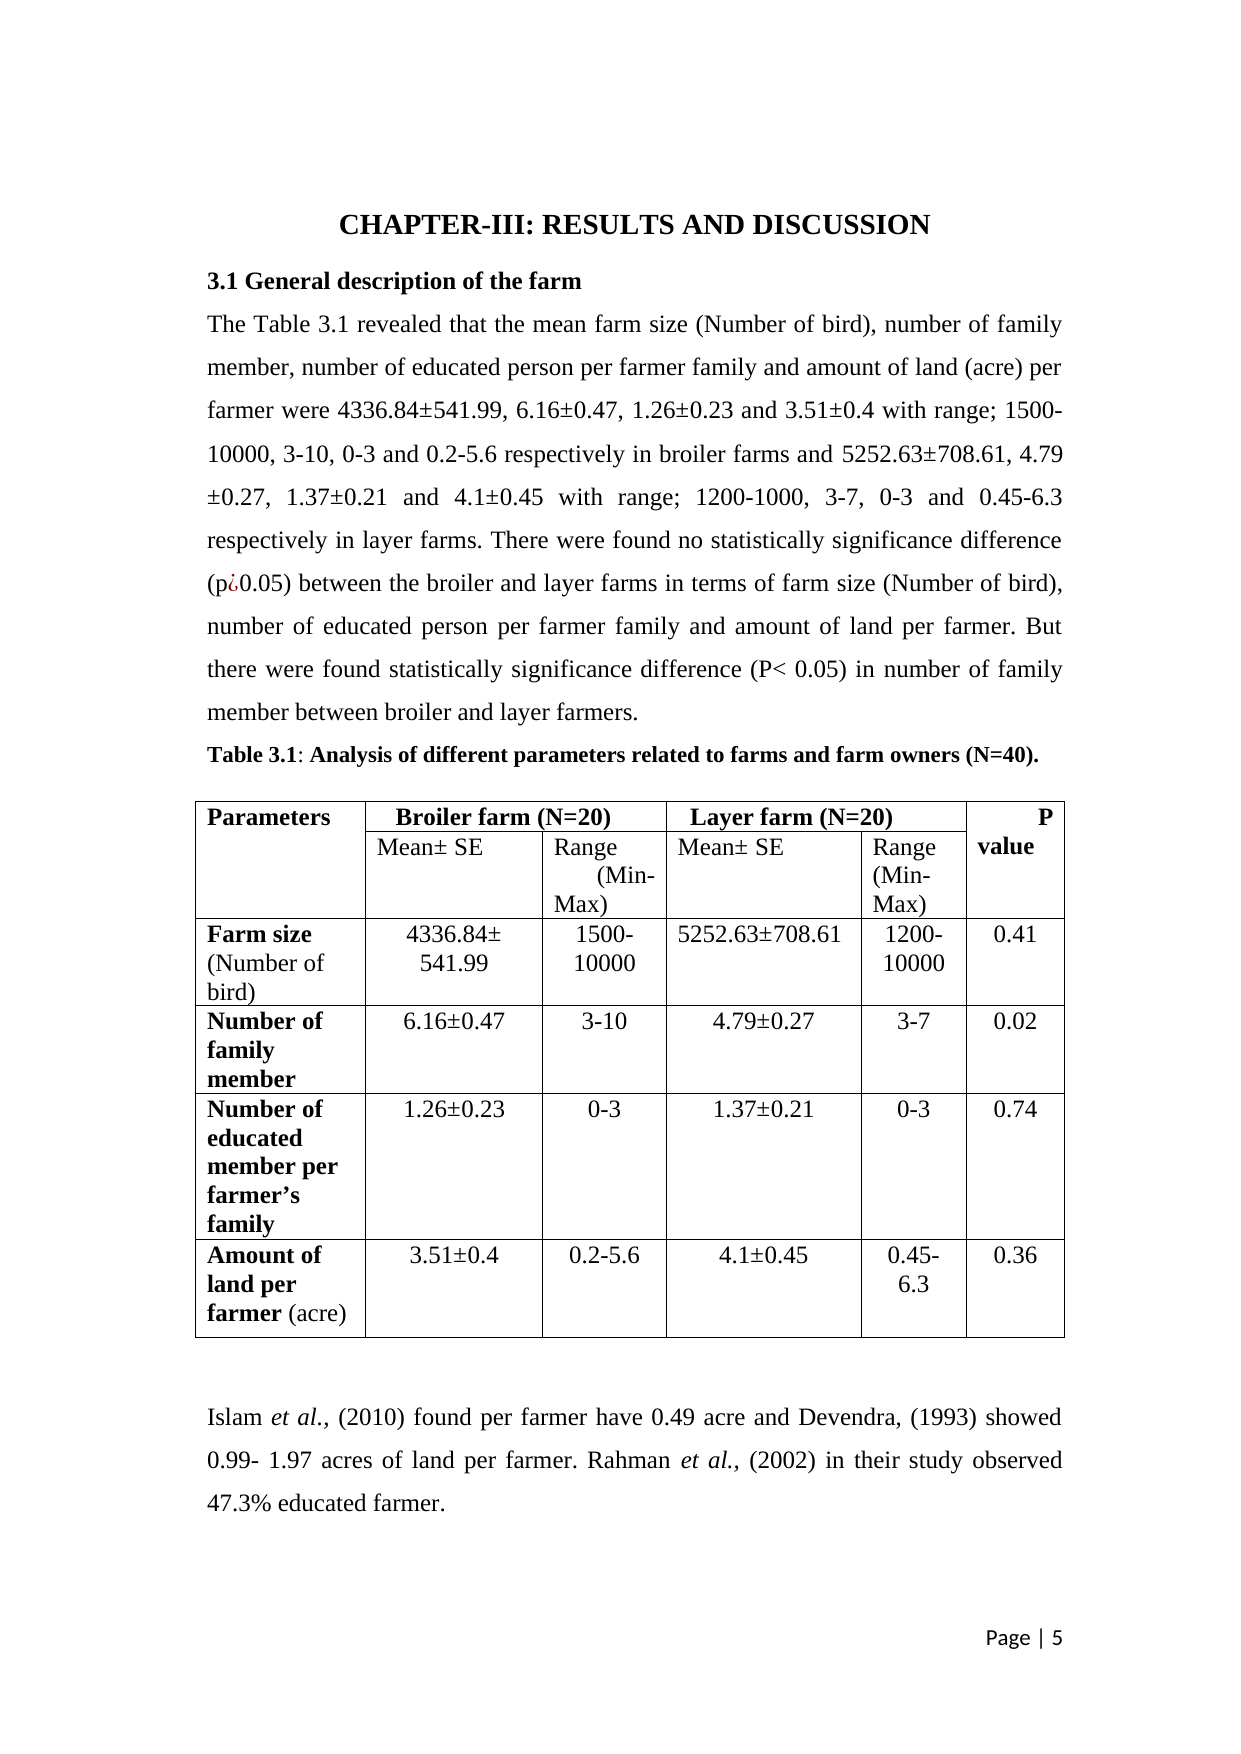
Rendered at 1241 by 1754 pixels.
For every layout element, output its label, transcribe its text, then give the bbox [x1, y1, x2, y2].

table_cell 3-10 [543, 1006, 666, 1093]
table_cell 6.160.47 [366, 1006, 542, 1093]
table_cell 3-7 [862, 1006, 966, 1093]
text 3.1 General description of the farm [207, 266, 1063, 295]
table_cell Number of educated member per farmer’s family [196, 1094, 365, 1239]
table_header Layer farm (N=20) [667, 802, 966, 831]
table_cell 0.45-6.3 [862, 1240, 966, 1337]
table_cell 0.41 [967, 919, 1064, 1005]
text CHAPTER-III: RESULTS AND DISCUSSION [207, 207, 1063, 240]
table_cell 0-3 [862, 1094, 966, 1239]
table_cell Mean SE [366, 832, 542, 918]
table_cell Amount of land per farmer (acre) [196, 1240, 365, 1337]
table_cell 5252.63708.61 [667, 919, 861, 1005]
table_cell 4.10.45 [667, 1240, 861, 1337]
table_cell 4336.84541.99 [366, 919, 542, 1005]
text The Table 3.1 revealed that the mean farm size (Number of bird), number of family member, number of educated person per farmer family and amount of land (acre) per farmer were 4336.84541.99, 6.160.47, 1.260.23 and 3.510.4 with range; 1500-10000, 3-10, 0-3 and 0.2-5.6 respectively in broiler farms and 5252.63708.61, 4.790.27, 1.370.21 and 4.10.45 with range; 1200-1000, 3-7, 0-3 and 0.45-6.3 respectively in layer farms. There were found no statistically significance difference (p0.05) between the broiler and layer farms in terms of farm size (Number of bird), number of educated person per farmer family and amount of land per farmer. But there were found statistically significance difference (P< 0.05) in number of family member between broiler and layer farmers. [207, 309, 1063, 726]
table_cell Mean SE [667, 832, 861, 918]
table_cell 1500-10000 [543, 919, 666, 1005]
table_cell Range (Min-Max) [543, 832, 666, 918]
table_header Parameters [196, 802, 365, 918]
table_cell 1.260.23 [366, 1094, 542, 1239]
table_cell 0-3 [543, 1094, 666, 1239]
table_cell 3.510.4 [366, 1240, 542, 1337]
text Islam et al., (2010) found per farmer have 0.49 acre and Devendra, (1993) showed 0.99- 1.97 acres of land per farmer. Rahman et al., (2002) in their study observed 47.3% educated farmer. [207, 1402, 1063, 1517]
table_cell 0.36 [967, 1240, 1064, 1337]
table_header P value [967, 802, 1064, 918]
text Table 3.1: Analysis of different parameters related to farms and farm owners (N=40). [207, 741, 1063, 767]
table_cell 1200-10000 [862, 919, 966, 1005]
table_cell 0.02 [967, 1006, 1064, 1093]
table_cell Number of family member [196, 1006, 365, 1093]
table_cell Farm size (Number of bird) [196, 919, 365, 1005]
table_header Broiler farm (N=20) [366, 802, 666, 831]
table_cell 4.790.27 [667, 1006, 861, 1093]
table_cell Range (Min-Max) [862, 832, 966, 918]
table_cell 0.2-5.6 [543, 1240, 666, 1337]
table_cell 1.370.21 [667, 1094, 861, 1239]
table_cell 0.74 [967, 1094, 1064, 1239]
